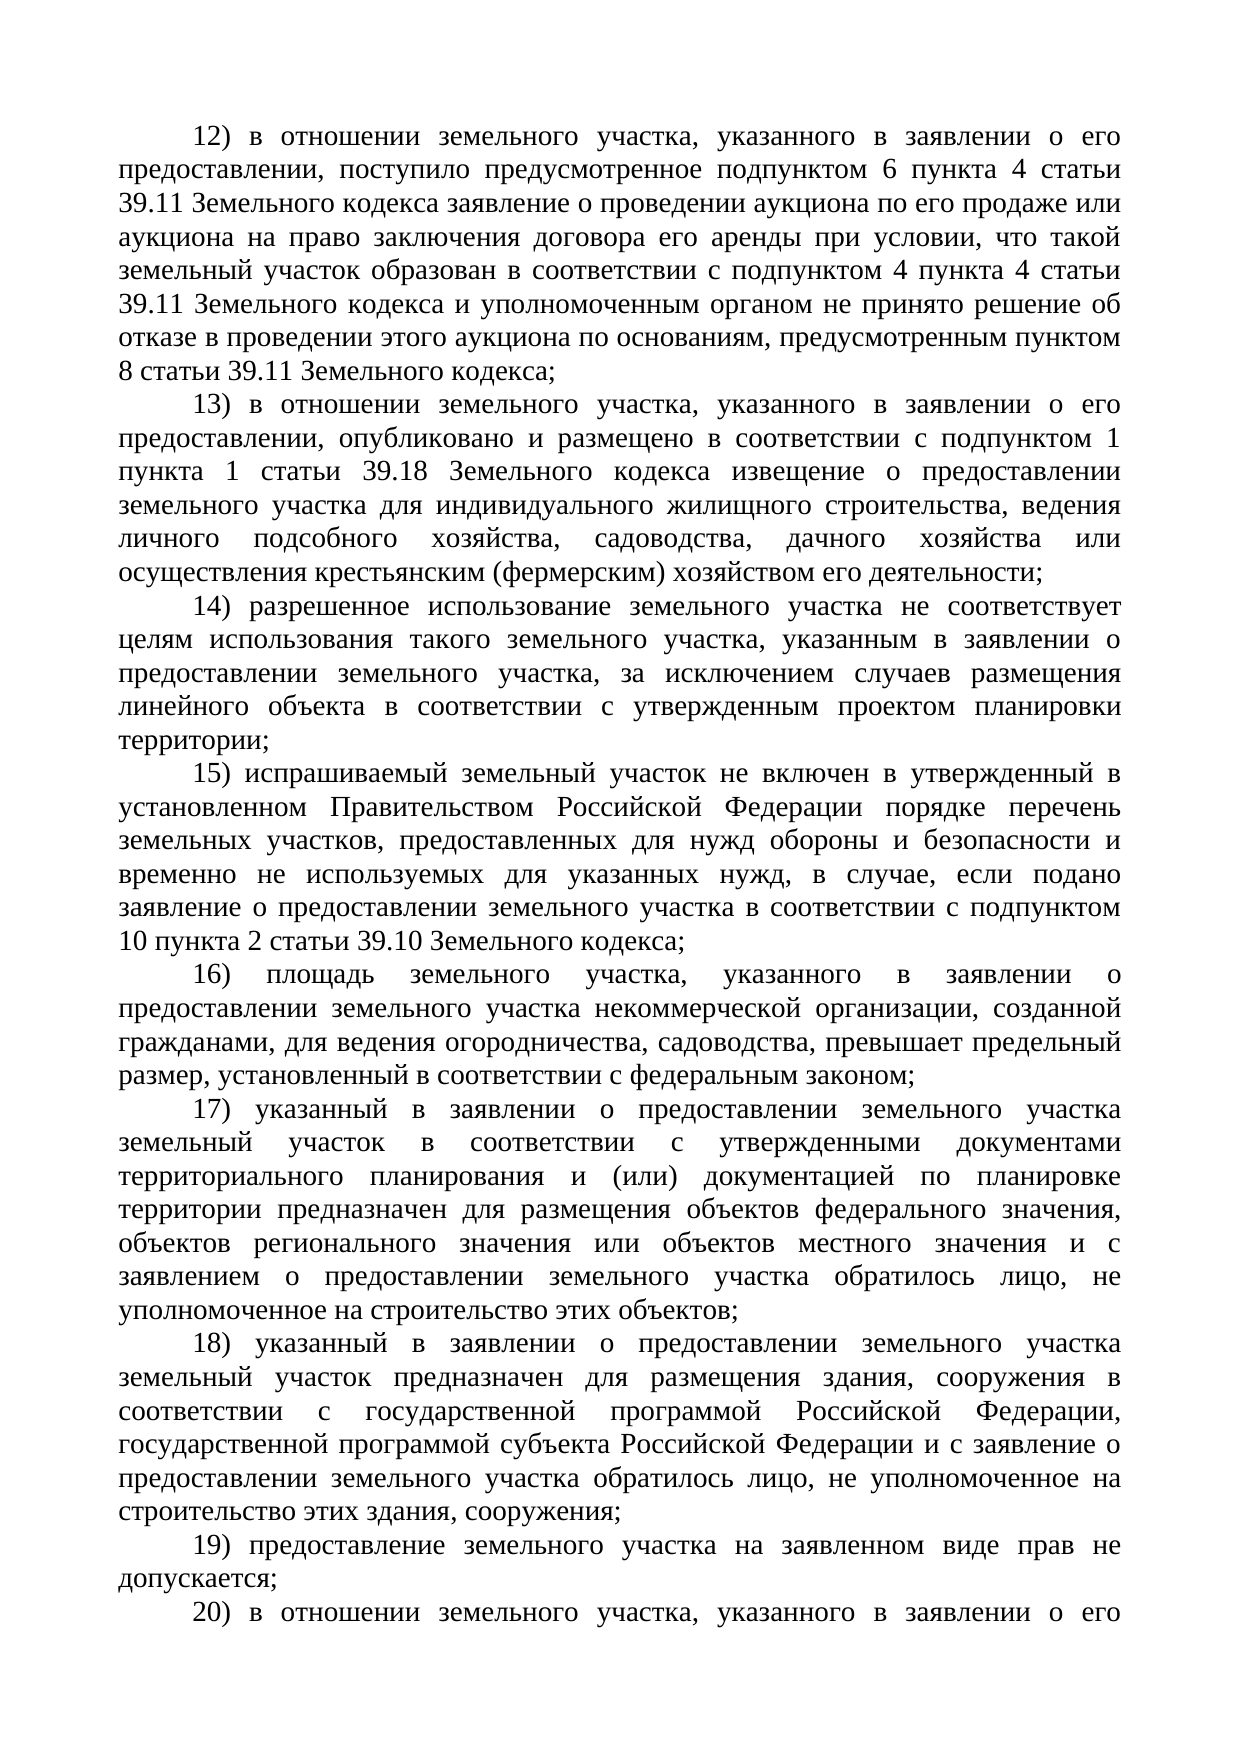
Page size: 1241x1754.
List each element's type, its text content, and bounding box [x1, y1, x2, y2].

text 14) разрешенное использование земельного участка не соответствует целям использования такого земельного участка, указанным в заявлении о предоставлении земельного участка, за исключением случаев размещения линейного объекта в соответствии с утвержденным проектом планировки территории; [118, 588, 1122, 755]
text 13) в отношении земельного участка, указанного в заявлении о его предоставлении, опубликовано и размещено в соответствии с подпунктом 1 пункта 1 статьи 39.18 Земельного кодекса извещение о предоставлении земельного участка для индивидуального жилищного строительства, ведения личного подсобного хозяйства, садоводства, дачного хозяйства или осуществления крестьянским (фермерским) хозяйством его деятельности; [118, 386, 1122, 588]
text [118, 1594, 1122, 1627]
text 18) указанный в заявлении о предоставлении земельного участка земельный участок предназначен для размещения здания, сооружения в соответствии с государственной программой Российской Федерации, государственной программой субъекта Российской Федерации и с заявление о предоставлении земельного участка обратилось лицо, не уполномоченное на строительство этих здания, сооружения; [118, 1326, 1122, 1527]
text 15) испрашиваемый земельный участок не включен в утвержденный в установленном Правительством Российской Федерации порядке перечень земельных участков, предоставленных для нужд обороны и безопасности и временно не используемых для указанных нужд, в случае, если подано заявление о предоставлении земельного участка в соответствии с подпунктом 10 пункта 2 статьи 39.10 Земельного кодекса; [118, 755, 1122, 957]
text 19) предоставление земельного участка на заявленном виде прав не допускается; [118, 1527, 1122, 1594]
text 17) указанный в заявлении о предоставлении земельного участка земельный участок в соответствии с утвержденными документами территориального планирования и (или) документацией по планировке территории предназначен для размещения объектов федерального значения, объектов регионального значения или объектов местного значения и с заявлением о предоставлении земельного участка обратилось лицо, не уполномоченное на строительство этих объектов; [118, 1091, 1122, 1326]
text 12) в отношении земельного участка, указанного в заявлении о его предоставлении, поступило предусмотренное подпунктом 6 пункта 4 статьи 39.11 Земельного кодекса заявление о проведении аукциона по его продаже или аукциона на право заключения договора его аренды при условии, что такой земельный участок образован в соответствии с подпунктом 4 пункта 4 статьи 39.11 Земельного кодекса и уполномоченным органом не принято решение об отказе в проведении этого аукциона по основаниям, предусмотренным пунктом 8 статьи 39.11 Земельного кодекса; [118, 118, 1122, 386]
text 16) площадь земельного участка, указанного в заявлении о предоставлении земельного участка некоммерческой организации, созданной гражданами, для ведения огородничества, садоводства, превышает предельный размер, установленный в соответствии с федеральным законом; [118, 957, 1122, 1091]
